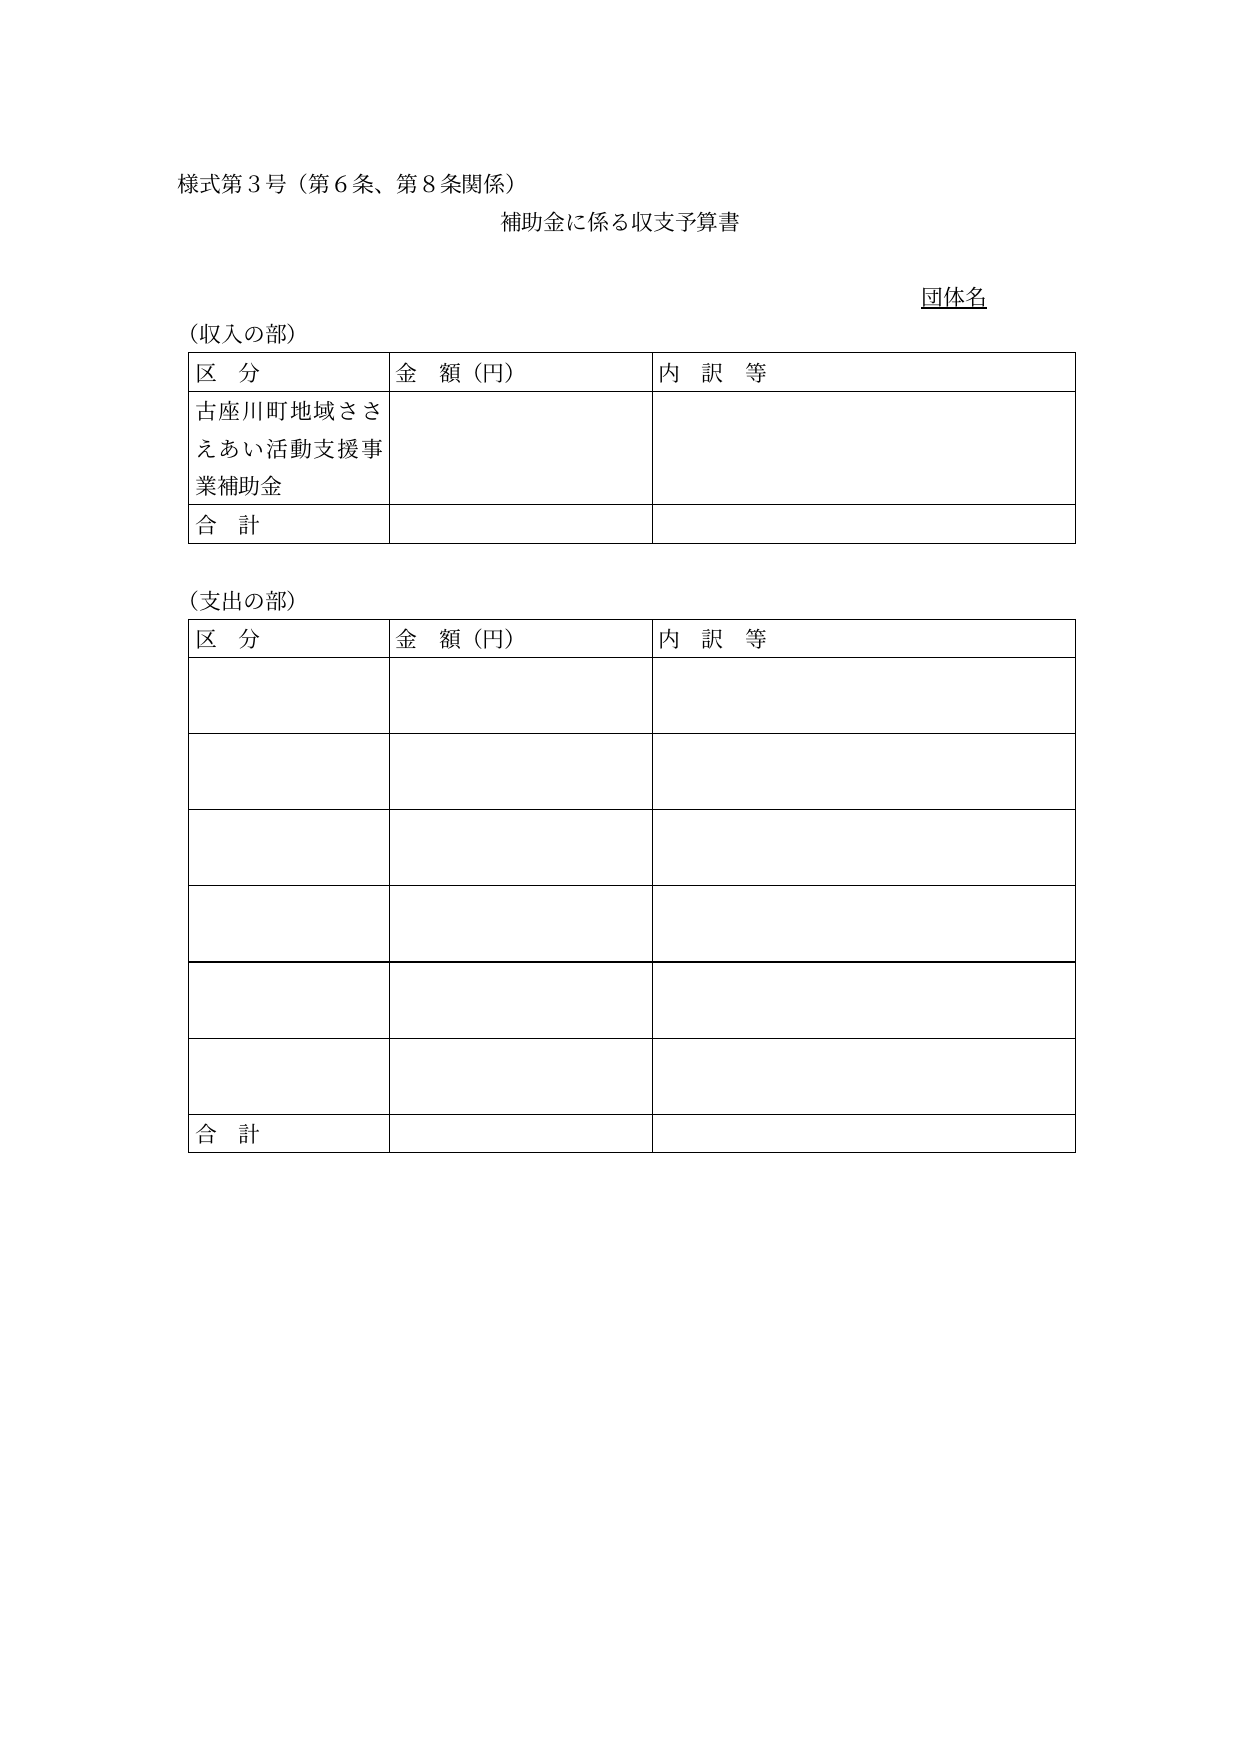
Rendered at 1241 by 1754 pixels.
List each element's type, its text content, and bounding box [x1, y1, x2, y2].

text 様式第３号（第６条、第８条関係） [177, 164, 1063, 202]
table_cell [390, 886, 652, 961]
text 補助金に係る収支予算書 [177, 202, 1063, 239]
table_cell [189, 734, 389, 809]
table_header 金 額（円） [390, 620, 652, 657]
table_cell [653, 505, 1075, 543]
table_cell [653, 392, 1075, 504]
table_cell [390, 810, 652, 885]
text （収入の部） [177, 314, 1063, 352]
table_cell [390, 1039, 652, 1113]
table_cell [189, 963, 389, 1037]
table_cell 合 計 [189, 1115, 389, 1152]
table_cell [653, 810, 1075, 885]
table_header 内 訳 等 [653, 620, 1075, 657]
table_cell [653, 734, 1075, 809]
table_header 金 額（円） [390, 353, 652, 391]
table_cell [189, 1039, 389, 1113]
table_header 区 分 [189, 620, 389, 657]
text 団体名 [177, 277, 1063, 314]
table_cell [390, 658, 652, 733]
table_cell [653, 886, 1075, 961]
table_cell 古座川町地域ささえあい活動支援事業補助金 [189, 392, 389, 504]
table_cell [390, 392, 652, 504]
table_cell [189, 886, 389, 961]
table_cell 合 計 [189, 505, 389, 543]
table_cell [189, 658, 389, 733]
table_cell [390, 1115, 652, 1152]
table_cell [653, 1039, 1075, 1113]
table_cell [189, 810, 389, 885]
table_cell [390, 963, 652, 1037]
table_cell [653, 963, 1075, 1037]
text （支出の部） [177, 581, 1063, 619]
table_header 内 訳 等 [653, 353, 1075, 391]
table_cell [390, 505, 652, 543]
table_header 区 分 [189, 353, 389, 391]
table_cell [390, 734, 652, 809]
table_cell [653, 658, 1075, 733]
table_cell [653, 1115, 1075, 1152]
